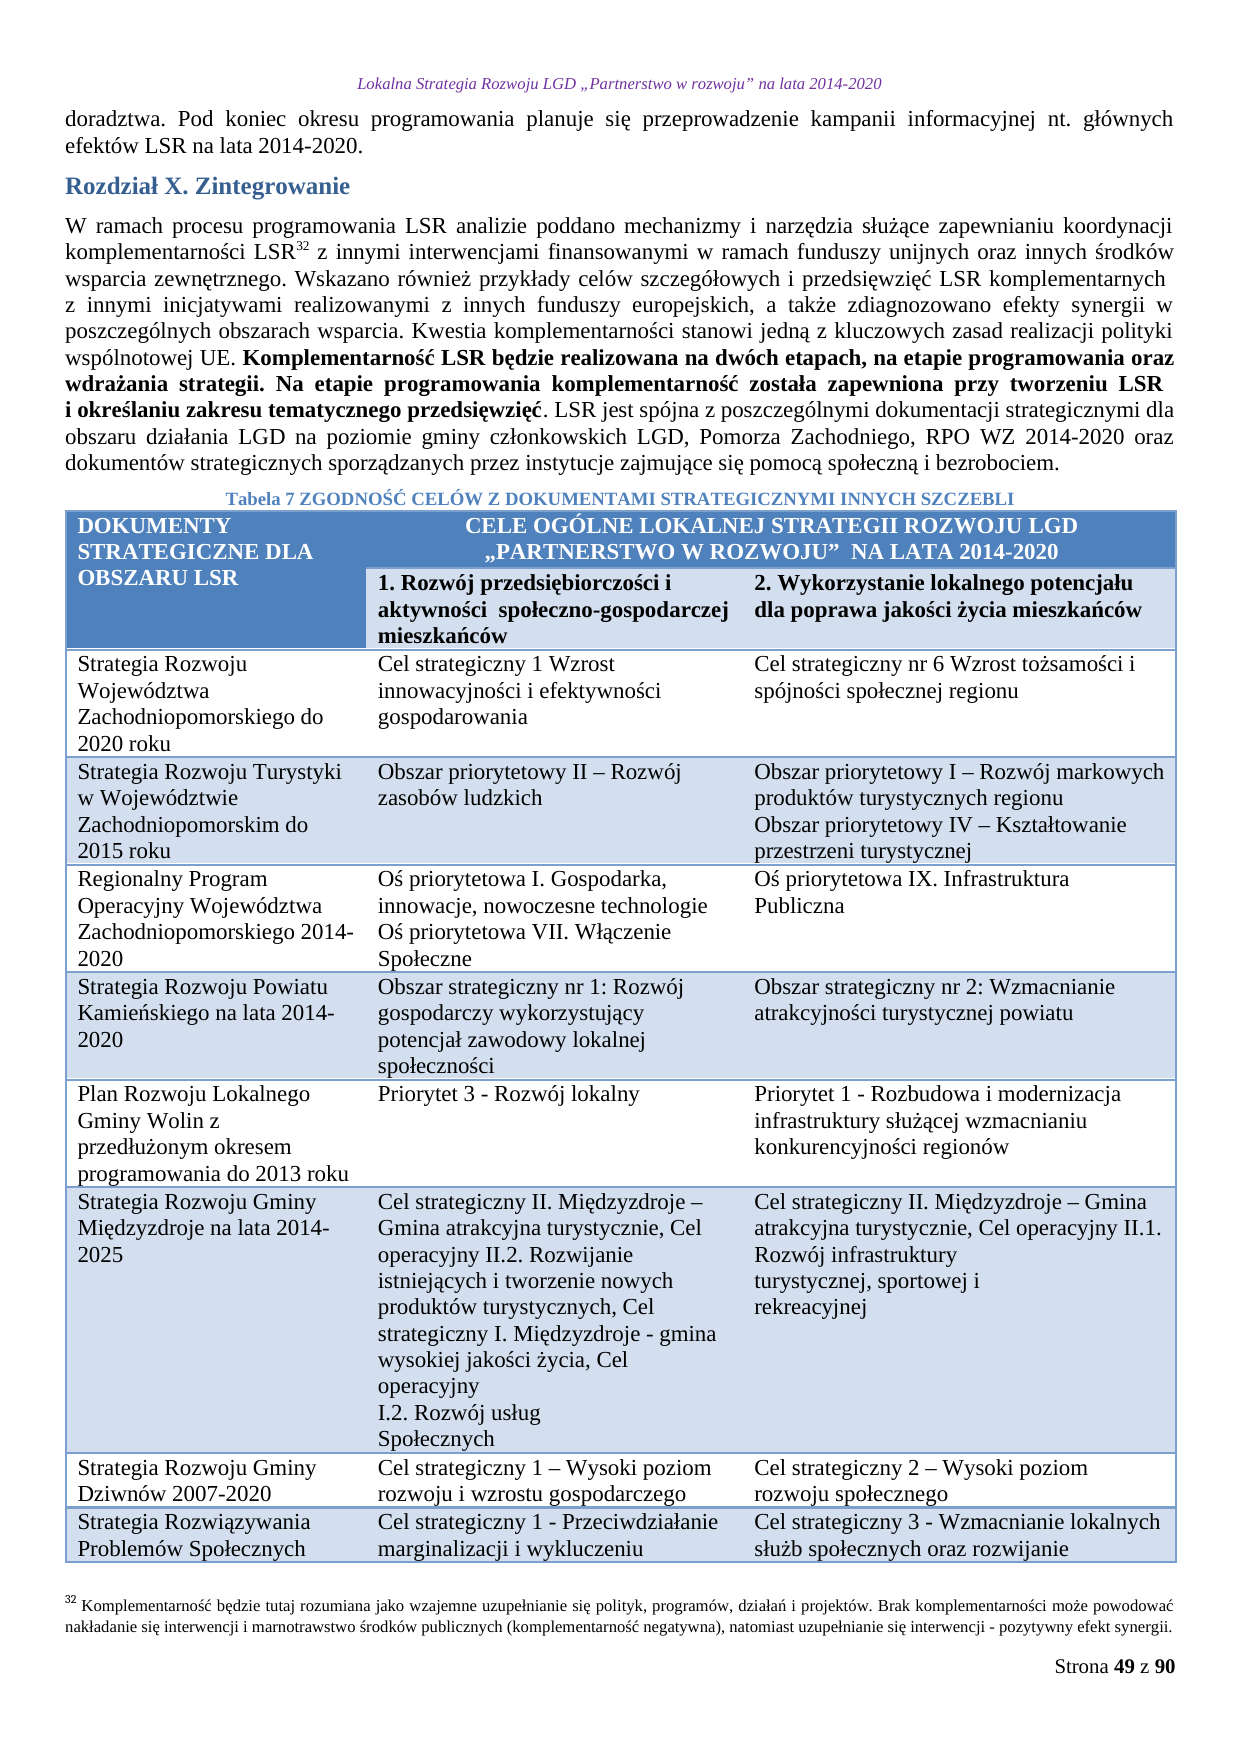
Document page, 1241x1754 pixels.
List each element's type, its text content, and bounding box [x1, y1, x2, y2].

table_cell Obszar priorytetowy II – Rozwój zasobów ludzkich [366, 758, 743, 863]
subtitle Rozdział X. Zintegrowanie [65, 171, 1175, 199]
table_cell 2. Wykorzystanie lokalnego potencjału dla poprawa jakości życia mieszkańców [743, 569, 1175, 648]
table_cell Strategia Rozwoju Powiatu Kamieńskiego na lata 2014-2020 [67, 973, 366, 1078]
table_cell Cel strategiczny II. Międzyzdroje – Gmina atrakcyjna turystycznie, Cel operacyjny II.1. Rozwój infrastruktury turystycznej, sportowej i rekreacyjnej [743, 1188, 1175, 1452]
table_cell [366, 1509, 743, 1561]
text W ramach procesu programowania LSR analizie poddano mechanizmy i narzędzia służące zapewnianiu koordynacji komplementarności LSR z innymi interwencjami finansowanymi w ramach funduszy unijnych oraz innych środków wsparcia zewnętrznego. Wskazano również przykłady celów szczegółowych i przedsięwzięć LSR komplementarnych z innymi inicjatywami realizowanymi z innych funduszy europejskich, a także zdiagnozowano efekty synergii w poszczególnych obszarach wsparcia. Kwestia komplementarności stanowi jedną z kluczowych zasad realizacji polityki wspólnotowej UE. Komplementarność LSR będzie realizowana na dwóch etapach, na etapie programowania oraz wdrażania strategii. Na etapie programowania komplementarność została zapewniona przy tworzeniu LSR i określaniu zakresu tematycznego przedsięwzięć. LSR jest spójna z poszczególnymi dokumentacji strategicznymi dla obszaru działania LGD na poziomie gminy członkowskich LGD, Pomorza Zachodniego, RPO WZ 2014-2020 oraz dokumentów strategicznych sporządzanych przez instytucje zajmujące się pomocą społeczną i bezrobociem. [65, 212, 1175, 476]
table_cell Strategia Rozwoju Turystyki w Województwie Zachodniopomorskim do 2015 roku [67, 758, 366, 863]
table_header CELE OGÓLNE LOKALNEJ STRATEGII ROZWOJU LGD „PARTNERSTWO W ROZWOJU” NA LATA 2014-2020 [366, 512, 1175, 567]
table_cell 1. Rozwój przedsiębiorczości i aktywności społeczno-gospodarczej mieszkańców [366, 569, 743, 648]
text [65, 106, 1175, 158]
table_cell Cel strategiczny 1 – Wysoki poziom rozwoju i wzrostu gospodarczego [366, 1454, 743, 1506]
table_cell Cel strategiczny 1 Wzrost innowacyjności i efektywności gospodarowania [366, 651, 743, 756]
text Tabela 7 ZGODNOŚĆ CELÓW Z DOKUMENTAMI STRATEGICZNYMI INNYCH SZCZEBLI [65, 488, 1175, 509]
table_cell Oś priorytetowa I. Gospodarka, innowacje, nowoczesne technologie Oś priorytetowa VII. Włączenie Społeczne [366, 866, 743, 971]
table_cell Regionalny Program Operacyjny Województwa Zachodniopomorskiego 2014-2020 [67, 866, 366, 971]
table_cell Strategia Rozwoju Gminy Dziwnów 2007-2020 [67, 1454, 366, 1506]
table_cell Priorytet 3 - Rozwój lokalny [366, 1081, 743, 1186]
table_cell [67, 1509, 366, 1561]
table_cell Plan Rozwoju Lokalnego Gminy Wolin z przedłużonym okresem programowania do 2013 roku [67, 1081, 366, 1186]
table_cell Cel strategiczny 2 – Wysoki poziom rozwoju społecznego [743, 1454, 1175, 1506]
table_cell Strategia Rozwoju Województwa Zachodniopomorskiego do 2020 roku [67, 651, 366, 756]
table_cell Obszar strategiczny nr 1: Rozwój gospodarczy wykorzystujący potencjał zawodowy lokalnej społeczności [366, 973, 743, 1078]
table_cell Priorytet 1 - Rozbudowa i modernizacja infrastruktury służącej wzmacnianiu konkurencyjności regionów [743, 1081, 1175, 1186]
table_cell Cel strategiczny II. Międzyzdroje – Gmina atrakcyjna turystycznie, Cel operacyjny II.2. Rozwijanie istniejących i tworzenie nowych produktów turystycznych, Cel strategiczny I. Międzyzdroje - gmina wysokiej jakości życia, Cel operacyjny I.2. Rozwój usług Społecznych [366, 1188, 743, 1452]
table_cell Obszar priorytetowy I – Rozwój markowych produktów turystycznych regionu Obszar priorytetowy IV – Kształtowanie przestrzeni turystycznej [743, 758, 1175, 863]
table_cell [743, 1509, 1175, 1561]
table_cell Strategia Rozwoju Gminy Międzyzdroje na lata 2014-2025 [67, 1188, 366, 1452]
table_cell Oś priorytetowa IX. Infrastruktura Publiczna [743, 866, 1175, 971]
table_cell Obszar strategiczny nr 2: Wzmacnianie atrakcyjności turystycznej powiatu [743, 973, 1175, 1078]
table_header DOKUMENTY STRATEGICZNE DLA OBSZARU LSR [67, 512, 366, 648]
table_cell Cel strategiczny nr 6 Wzrost tożsamości i spójności społecznej regionu [743, 651, 1175, 756]
